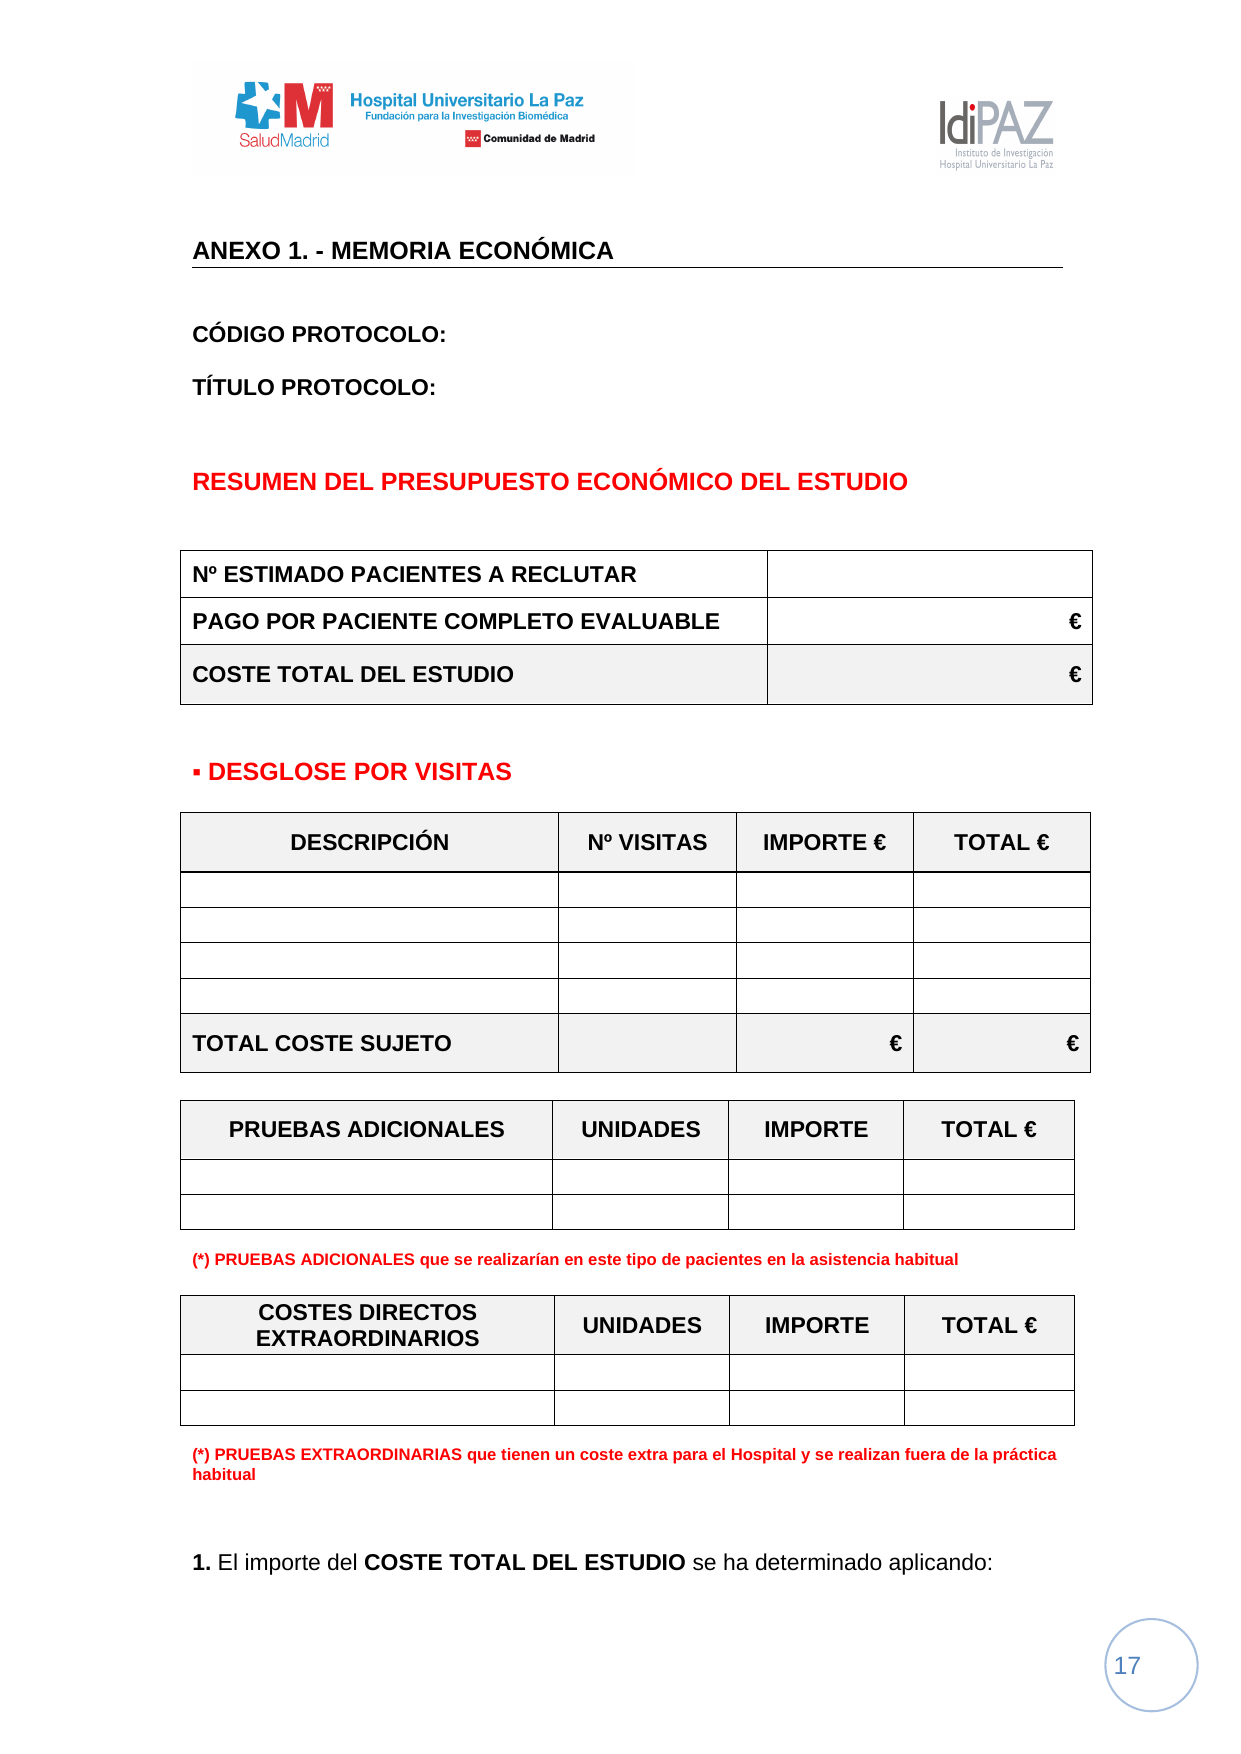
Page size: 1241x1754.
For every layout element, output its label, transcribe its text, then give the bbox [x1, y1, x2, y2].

table_cell [737, 873, 913, 907]
table_cell [904, 1160, 1074, 1194]
table_cell € [768, 598, 1092, 644]
table_cell [559, 943, 736, 978]
table_cell TOTAL COSTE SUJETO [181, 1014, 558, 1072]
table_cell [181, 873, 558, 907]
table_cell [181, 979, 558, 1013]
table_cell [181, 1195, 552, 1229]
table_cell [737, 943, 913, 978]
table_header IMPORTE [729, 1101, 903, 1158]
table_cell [555, 1391, 729, 1425]
text RESUMEN DEL PRESUPUESTO ECONÓMICO DEL ESTUDIO [192, 467, 1063, 496]
table_cell [181, 908, 558, 942]
text (*) PRUEBAS ADICIONALES que se realizarían en este tipo de pacientes en la asistencia habitual [192, 1249, 1063, 1269]
table_cell [555, 1355, 729, 1389]
table_cell [914, 873, 1090, 907]
table_cell [181, 1160, 552, 1194]
table_cell [559, 908, 736, 942]
table_header UNIDADES [553, 1101, 728, 1158]
table_cell PAGO POR PACIENTE COMPLETO EVALUABLE [181, 598, 767, 644]
table_header Nº VISITAS [559, 813, 736, 871]
table_cell [559, 979, 736, 1013]
table_header DESCRIPCIÓN [181, 813, 558, 871]
table_header IMPORTE [730, 1296, 904, 1354]
table_cell [729, 1160, 903, 1194]
table_header PRUEBAS ADICIONALES [181, 1101, 552, 1158]
table_cell [553, 1195, 728, 1229]
text ▪ DESGLOSE POR VISITAS [192, 757, 1063, 786]
table_cell [559, 873, 736, 907]
table_header TOTAL € [914, 813, 1090, 871]
table_cell [905, 1391, 1074, 1425]
table_cell [904, 1195, 1074, 1229]
table_header TOTAL € [905, 1296, 1074, 1354]
table_header IMPORTE € [737, 813, 913, 871]
table_cell [905, 1355, 1074, 1389]
table_cell [730, 1391, 904, 1425]
table_cell [181, 943, 558, 978]
table_cell [559, 1014, 736, 1072]
text TÍTULO PROTOCOLO: [192, 374, 1063, 400]
table_cell [914, 979, 1090, 1013]
table_header Nº ESTIMADO PACIENTES A RECLUTAR [181, 551, 767, 597]
table_cell € [737, 1014, 913, 1072]
table_cell [914, 943, 1090, 978]
table_cell [553, 1160, 728, 1194]
table_cell [181, 1355, 554, 1389]
table_header [768, 551, 1092, 597]
subtitle ANEXO 1. - MEMORIA ECONÓMICA [192, 236, 1063, 267]
table_header COSTES DIRECTOS EXTRAORDINARIOS [181, 1296, 554, 1354]
table_cell [737, 908, 913, 942]
table_header TOTAL € [904, 1101, 1074, 1158]
table_cell COSTE TOTAL DEL ESTUDIO [181, 645, 767, 703]
table_cell [729, 1195, 903, 1229]
table_cell € [768, 645, 1092, 703]
text (*) PRUEBAS EXTRAORDINARIAS que tienen un coste extra para el Hospital y se realizan fuera de la práctica habitual [192, 1445, 1063, 1483]
table_cell [914, 908, 1090, 942]
picture [192, 59, 638, 176]
picture [935, 95, 1058, 176]
table_header UNIDADES [555, 1296, 729, 1354]
table_cell [181, 1391, 554, 1425]
text CÓDIGO PROTOCOLO: [192, 321, 1063, 347]
table_cell € [914, 1014, 1090, 1072]
table_cell [737, 979, 913, 1013]
table_cell [730, 1355, 904, 1389]
text 1. El importe del COSTE TOTAL DEL ESTUDIO se ha determinado aplicando: [192, 1549, 1063, 1575]
